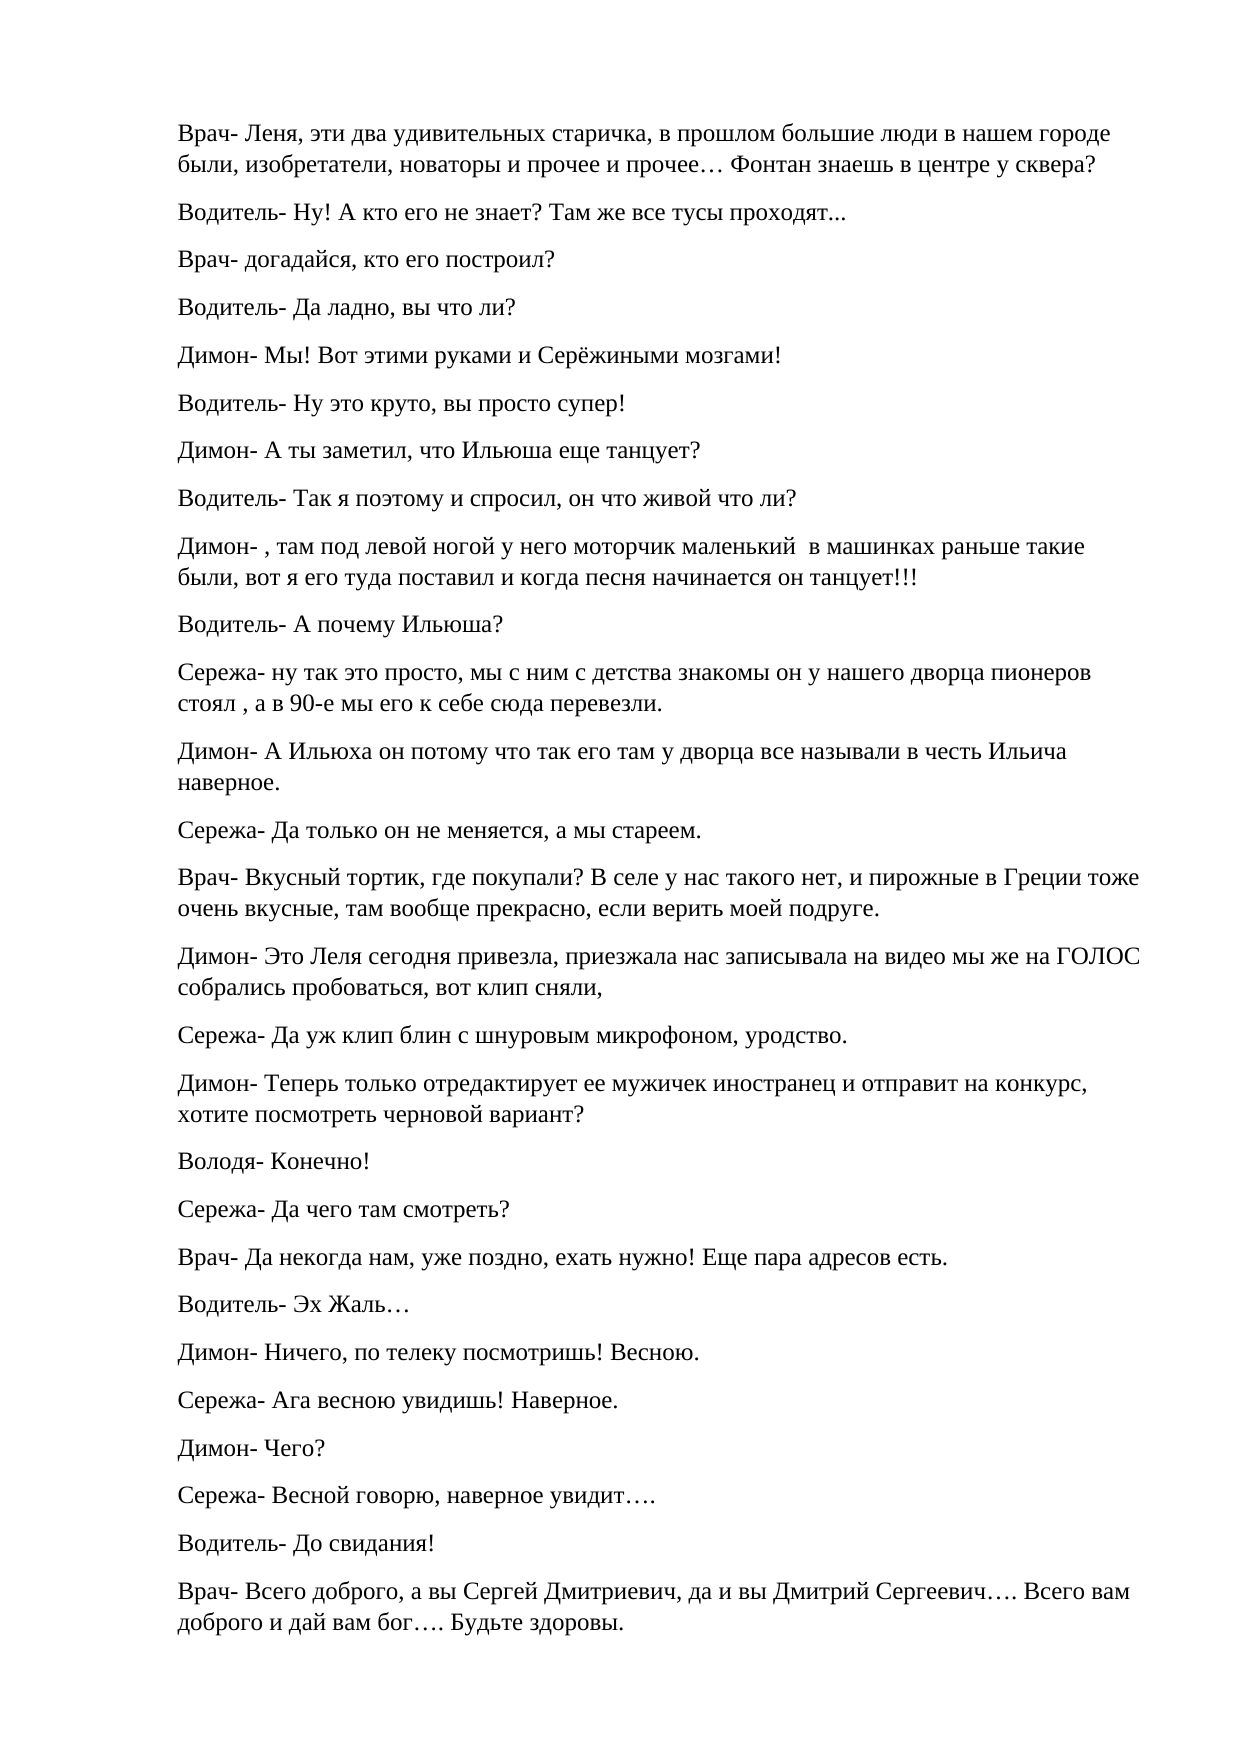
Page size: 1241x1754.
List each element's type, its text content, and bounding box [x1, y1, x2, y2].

text Димон- А ты заметил, что Ильюша еще танцует? [177, 435, 1152, 464]
text Димон- Ничего, по телеку посмотришь! Весною. [177, 1337, 1152, 1366]
text Димон- Чего? [177, 1433, 1152, 1461]
text Димон- Это Леля сегодня привезла, приезжала нас записывала на видео мы же на ГОЛОС собрались пробоваться, вот клип сняли, [177, 941, 1152, 1001]
text Сережа- Да только он не меняется, а мы стареем. [177, 815, 1152, 843]
text Врач- догадайся, кто его построил? [177, 244, 1152, 273]
text Сережа- ну так это просто, мы с ним с детства знакомы он у нашего дворца пионеров стоял , а в 90-е мы его к себе сюда перевезли. [177, 657, 1152, 717]
text Димон- А Ильюха он потому что так его там у дворца все называли в честь Ильича наверное. [177, 736, 1152, 796]
text Водитель- Так я поэтому и спросил, он что живой что ли? [177, 483, 1152, 512]
text Сережа- Да чего там смотреть? [177, 1194, 1152, 1223]
text Водитель- До свидания! [177, 1528, 1152, 1557]
text Водитель- Да ладно, вы что ли? [177, 292, 1152, 321]
text Водитель- Эх Жаль… [177, 1289, 1152, 1318]
text Димон- , там под левой ногой у него моторчик маленький в машинках раньше такие были, вот я его туда поставил и когда песня начинается он танцует!!! [177, 531, 1152, 591]
text Сережа- Весной говорю, наверное увидит…. [177, 1480, 1152, 1509]
text Водитель- Ну! А кто его не знает? Там же все тусы проходят... [177, 197, 1152, 226]
text Сережа- Да уж клип блин с шнуровым микрофоном, уродство. [177, 1020, 1152, 1049]
text Врач- Всего доброго, а вы Сергей Дмитриевич, да и вы Дмитрий Сергеевич…. Всего вам доброго и дай вам бог…. Будьте здоровы. [177, 1576, 1152, 1636]
text Водитель- Ну это круто, вы просто супер! [177, 388, 1152, 416]
text Димон- Теперь только отредактирует ее мужичек иностранец и отправит на конкурс, хотите посмотреть черновой вариант? [177, 1068, 1152, 1127]
text Володя- Конечно! [177, 1146, 1152, 1175]
text Врач- Да некогда нам, уже поздно, ехать нужно! Еще пара адресов есть. [177, 1242, 1152, 1271]
text Врач- Леня, эти два удивительных старичка, в прошлом большие люди в нашем городе были, изобретатели, новаторы и прочее и прочее… Фонтан знаешь в центре у сквера? [177, 118, 1152, 178]
text Врач- Вкусный тортик, где покупали? В селе у нас такого нет, и пирожные в Греции тоже очень вкусные, там вообще прекрасно, если верить моей подруге. [177, 862, 1152, 922]
text Димон- Мы! Вот этими руками и Серёжиными мозгами! [177, 340, 1152, 369]
text Водитель- А почему Ильюша? [177, 609, 1152, 638]
text Сережа- Ага весною увидишь! Наверное. [177, 1385, 1152, 1414]
